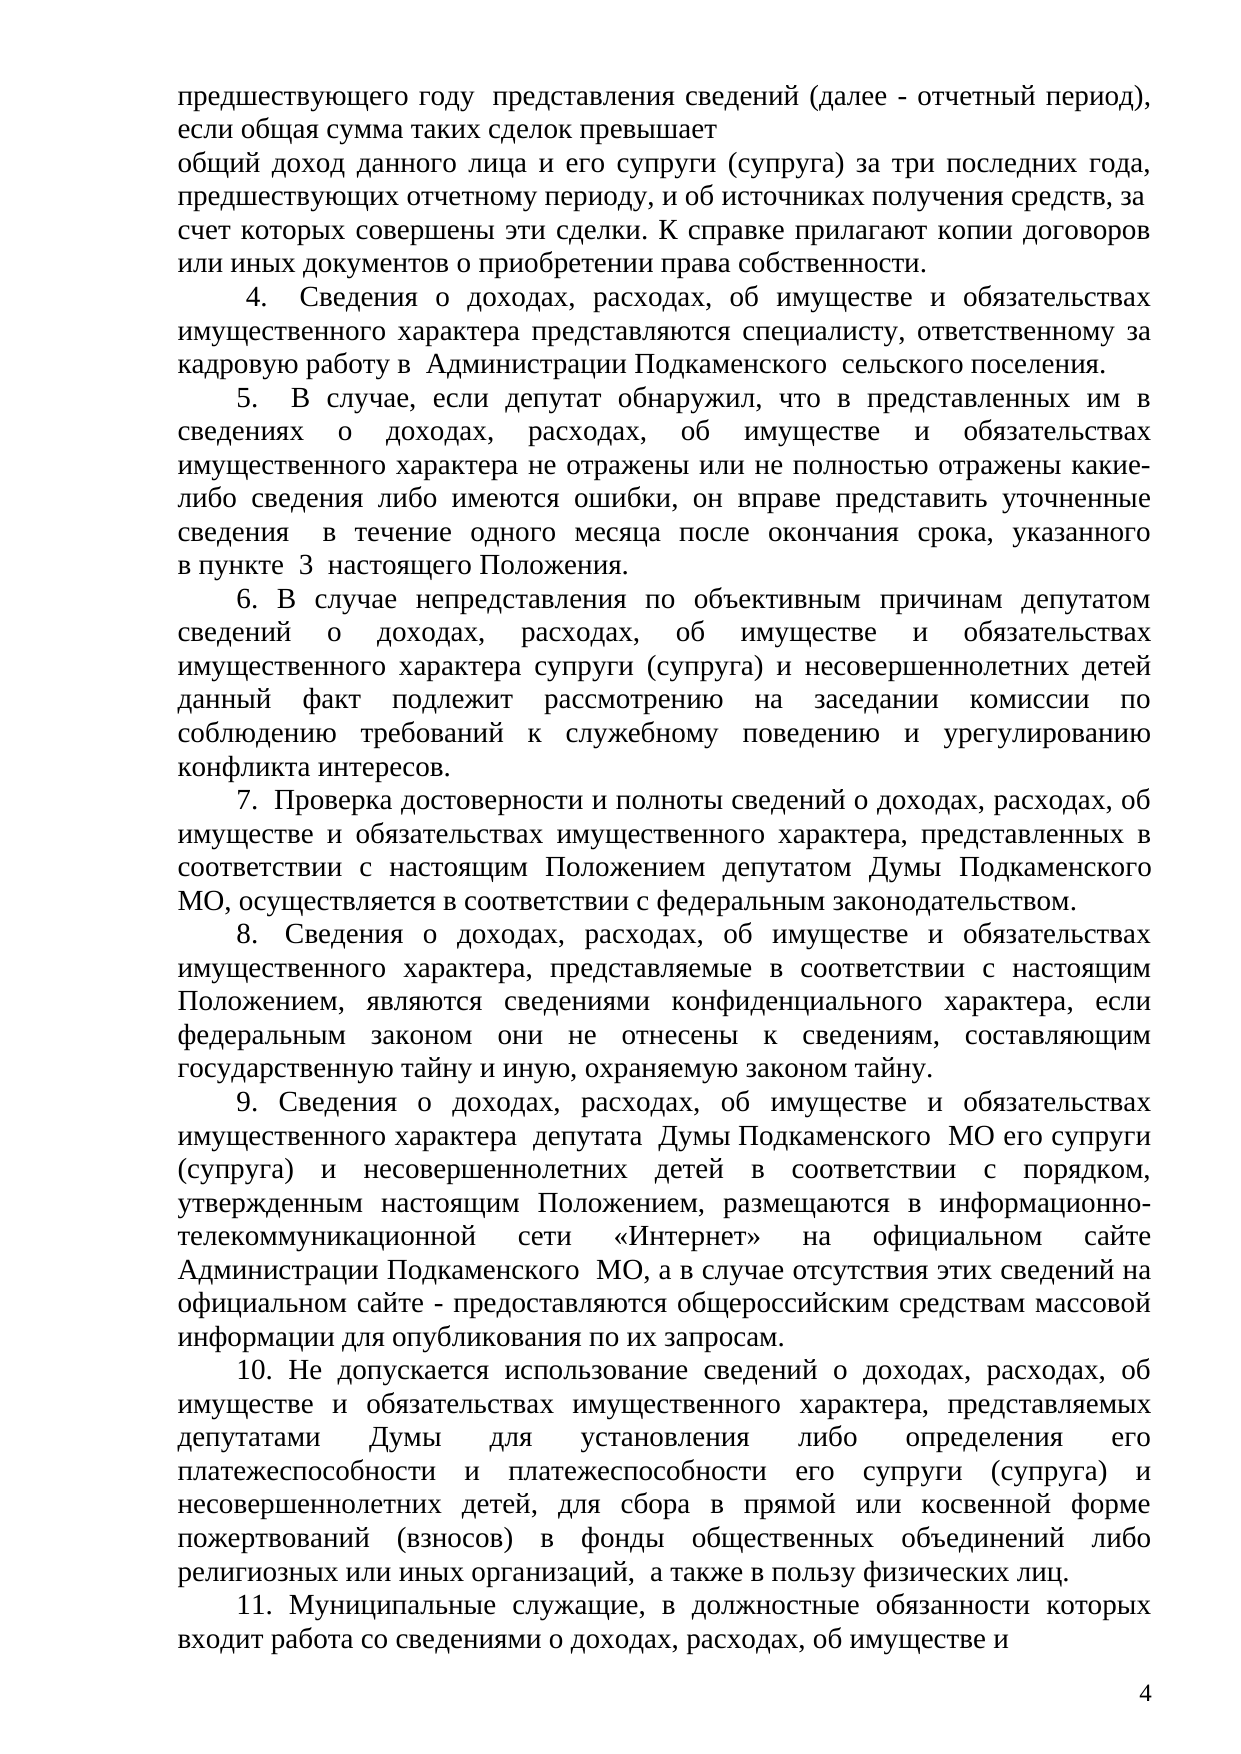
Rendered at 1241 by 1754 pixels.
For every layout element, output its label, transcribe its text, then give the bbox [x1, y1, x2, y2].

text 11. Муниципальные служащие, в должностные обязанности которых входит работа со сведениями о доходах, расходах, об имуществе и [177, 1587, 1152, 1654]
text 10. Не допускается использование сведений о доходах, расходах, об имуществе и обязательствах имущественного характера, представляемых депутатами Думы для установления либо определения его платежеспособности и платежеспособности его супруги (супруга) и несовершеннолетних детей, для сбора в прямой или косвенной форме пожертвований (взносов) в фонды общественных объединений либо религиозных или иных организаций, а также в пользу физических лиц. [177, 1352, 1152, 1587]
text счет которых совершены эти сделки. К справке прилагают копии договоров или иных документов о приобретении права собственности. [177, 212, 1152, 279]
text 7. Проверка достоверности и полноты сведений о доходах, расходах, об имуществе и обязательствах имущественного характера, представленных в соответствии с настоящим Положением депутатом Думы Подкаменского МО, осуществляется в соответствии с федеральным законодательством. [177, 782, 1152, 916]
text 5. В случае, если депутат обнаружил, что в представленных им в сведениях о доходах, расходах, об имуществе и обязательствах имущественного характера не отражены или не полностью отражены какие-либо сведения либо имеются ошибки, он вправе представить уточненные сведения в течение одного месяца после окончания срока, указанного в пункте 3 настоящего Положения. [177, 380, 1152, 581]
text общий доход данного лица и его супруги (супруга) за три последних года, предшествующих отчетному периоду, и об источниках получения средств, за [177, 145, 1152, 212]
text 6. В случае непредставления по объективным причинам депутатом сведений о доходах, расходах, об имуществе и обязательствах имущественного характера супруги (супруга) и несовершеннолетних детей данный факт подлежит рассмотрению на заседании комиссии по соблюдению требований к служебному поведению и урегулированию конфликта интересов. [177, 581, 1152, 782]
text 4. Сведения о доходах, расходах, об имуществе и обязательствах имущественного характера представляются специалисту, ответственному за кадровую работу в Администрации Подкаменского сельского поселения. [177, 279, 1152, 380]
text предшествующего году представления сведений (далее - отчетный период), если общая сумма таких сделок превышает [177, 78, 1152, 145]
text 9. Сведения о доходах, расходах, об имуществе и обязательствах имущественного характера депутата Думы Подкаменского МО его супруги (супруга) и несовершеннолетних детей в соответствии с порядком, утвержденным настоящим Положением, размещаются в информационно-телекоммуникационной сети «Интернет» на официальном сайте Администрации Подкаменского МО, а в случае отсутствия этих сведений на официальном сайте - предоставляются общероссийским средствам массовой информации для опубликования по их запросам. [177, 1084, 1152, 1352]
text 8. Сведения о доходах, расходах, об имуществе и обязательствах имущественного характера, представляемые в соответствии с настоящим Положением, являются сведениями конфиденциального характера, если федеральным законом они не отнесены к сведениям, составляющим государственную тайну и иную, охраняемую законом тайну. [177, 916, 1152, 1084]
